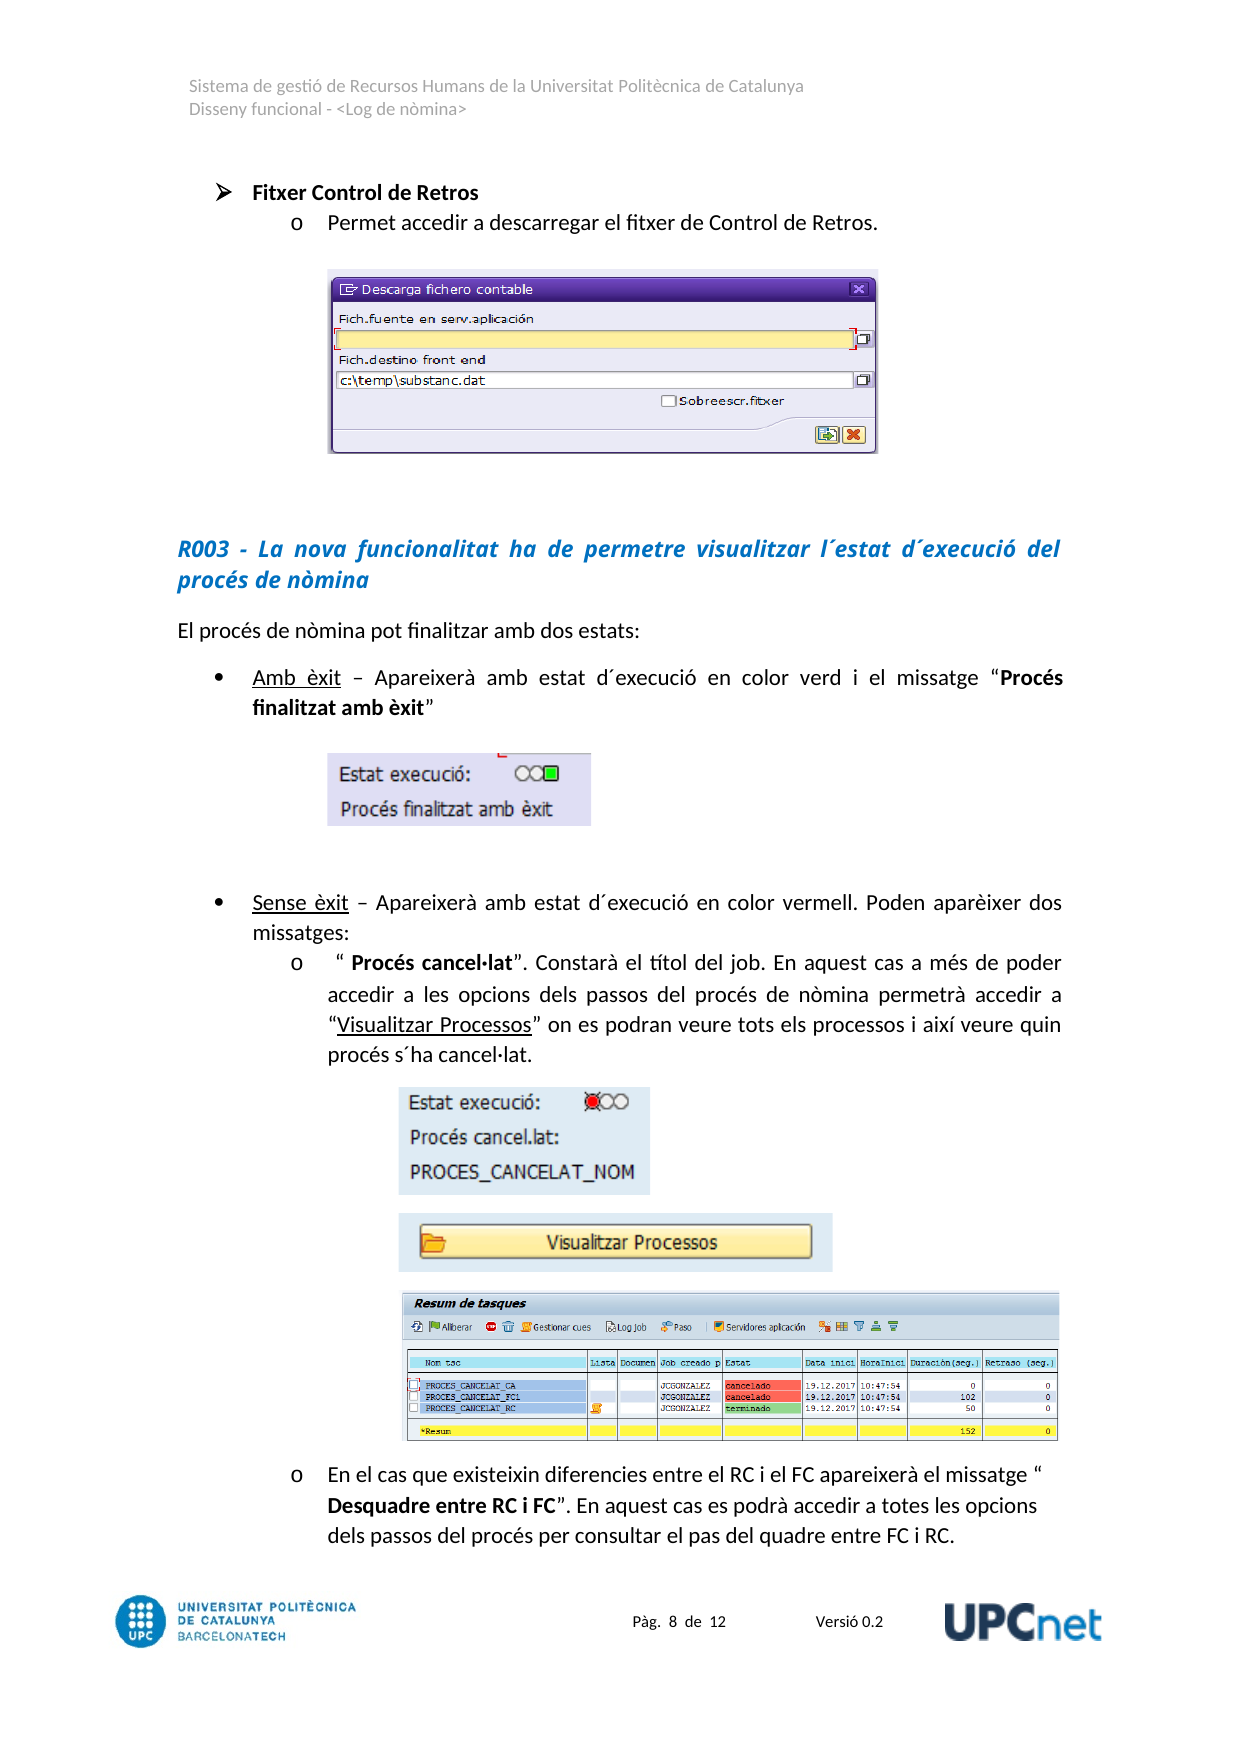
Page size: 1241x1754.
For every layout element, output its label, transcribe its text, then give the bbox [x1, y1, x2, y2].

picture [398, 1290, 1060, 1441]
list “ Procés cancel·lat”. Constarà el títol del job. En aquest cas a més de poder accedir a les opcions dels passos del procés de nòmina permetrà accedir a “Visualitzar Processos” on es podran veure tots els processos i així veure quin procés s´ha cancel·lat. [290, 948, 1063, 1068]
picture [327, 269, 879, 454]
list En el cas que existeixin diferencies entre el RC i el FC apareixerà el missatge “ Desquadre entre RC i FC”. En aquest cas es podrà accedir a totes les opcions dels passos del procés per consultar el pas del quadre entre FC i RC. [290, 1460, 1063, 1549]
text El procés de nòmina pot finalitzar amb dos estats: [177, 616, 1063, 644]
picture [398, 1087, 650, 1195]
list Permet accedir a descarregar el fitxer de Control de Retros. [290, 208, 1063, 237]
picture [108, 1591, 362, 1653]
picture [398, 1213, 833, 1272]
list Fitxer Control de Retros [215, 178, 1063, 206]
list Sense èxit – Apareixerà amb estat d´execució en color vermell. Poden aparèixer dos missatges: [215, 888, 1063, 946]
text R003 - La nova funcionalitat ha de permetre visualitzar l´estat d´execució del procés de nòmina [177, 533, 1063, 595]
picture [327, 753, 592, 826]
picture [945, 1603, 1102, 1641]
list Amb èxit – Apareixerà amb estat d´execució en color verd i el missatge “Procés finalitzat amb èxit” [215, 663, 1063, 721]
